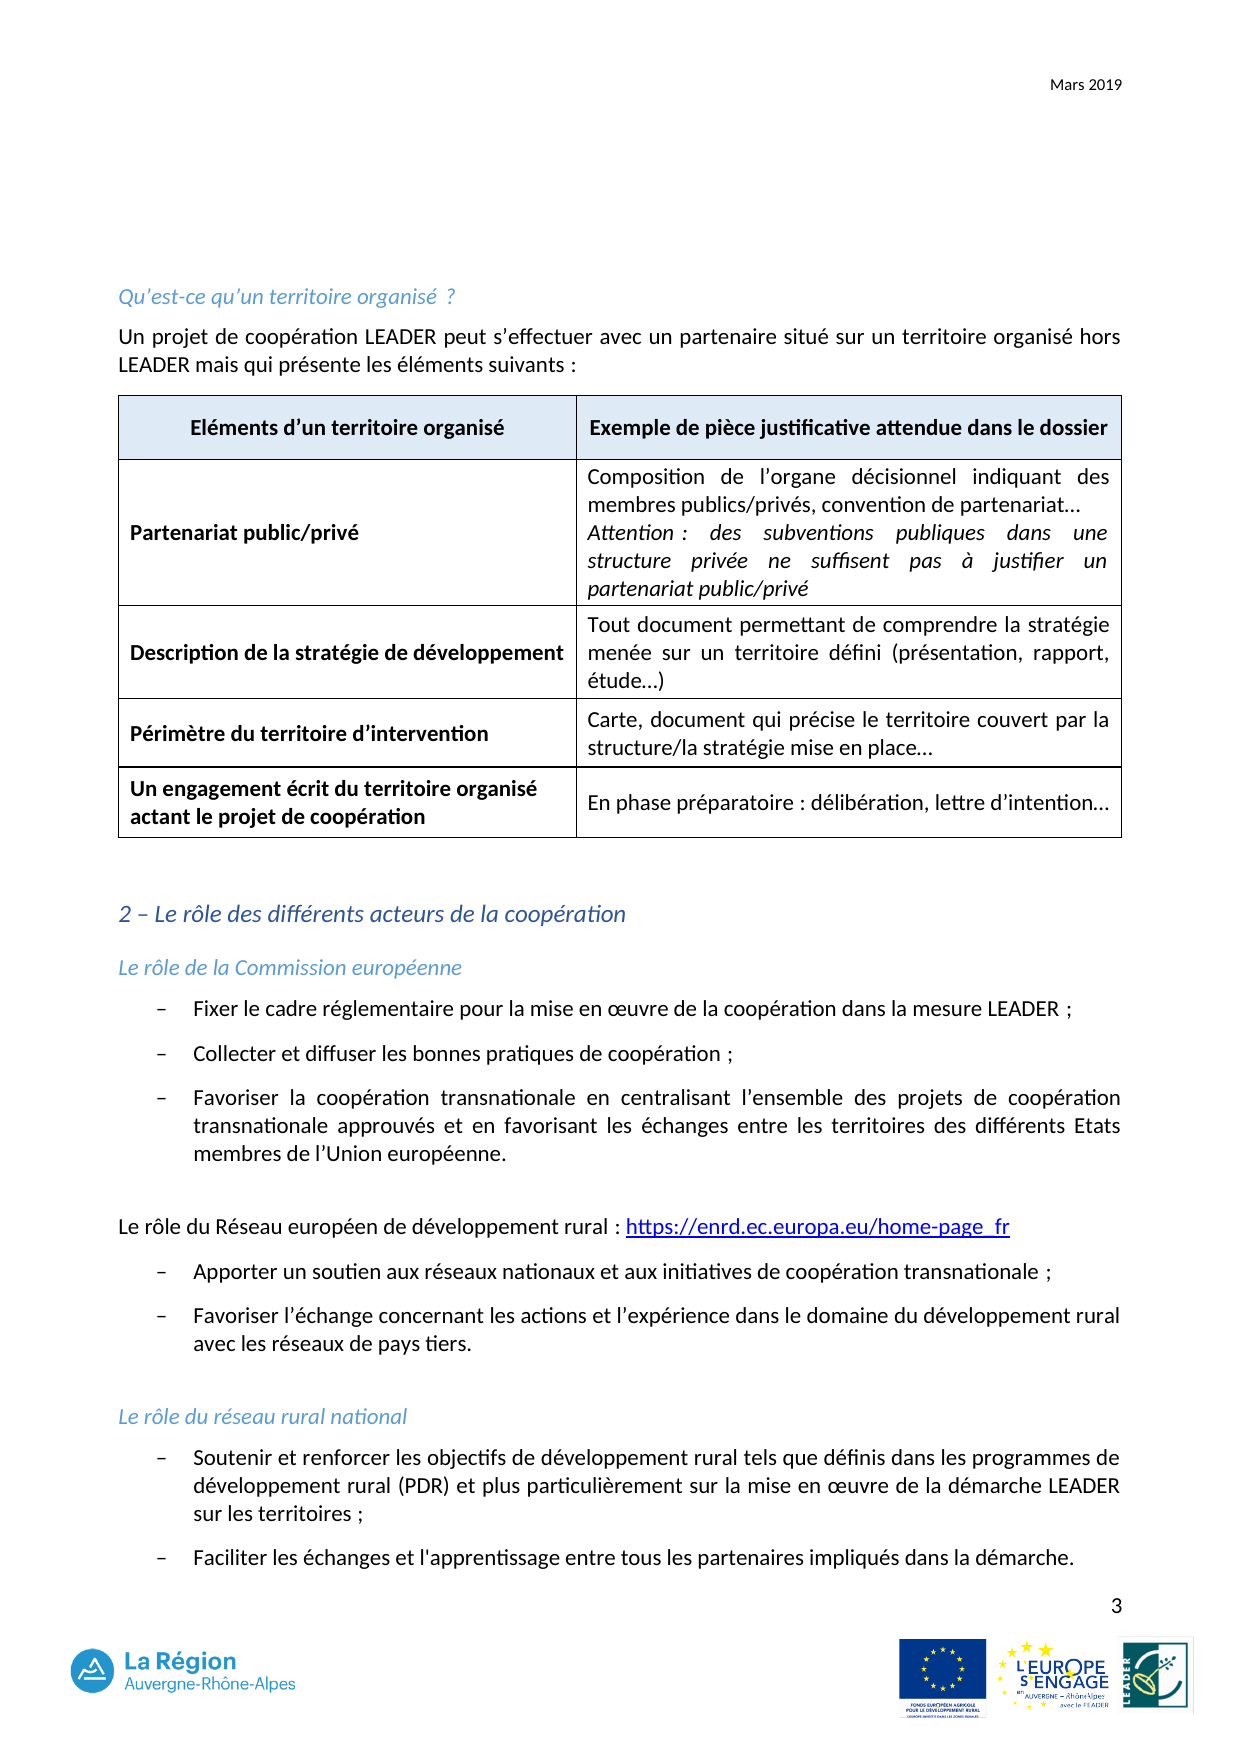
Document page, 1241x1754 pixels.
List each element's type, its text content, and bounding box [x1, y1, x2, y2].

table_cell Un engagement écrit du territoire organisé actant le projet de coopération [119, 768, 576, 837]
subtitle Le rôle de la Commission européenne [118, 953, 1122, 981]
list Favoriser l’échange concernant les actions et l’expérience dans le domaine du développement rural avec les réseaux de pays tiers. [156, 1301, 1122, 1357]
table_cell Tout document permettant de comprendre la stratégie menée sur un territoire défini (présentation, rapport, étude…) [577, 606, 1121, 698]
table_cell En phase préparatoire : délibération, lettre d’intention… [577, 768, 1121, 837]
list Favoriser la coopération transnationale en centralisant l’ensemble des projets de coopération transnationale approuvés et en favorisant les échanges entre les territoires des différents Etats membres de l’Union européenne. [156, 1083, 1122, 1167]
table_cell Carte, document qui précise le territoire couvert par la structure/la stratégie mise en place… [577, 699, 1121, 766]
table_cell Partenariat public/privé [119, 460, 576, 605]
picture [899, 1639, 987, 1718]
list Faciliter les échanges et l'apprentissage entre tous les partenaires impliqués dans la démarche. [156, 1543, 1122, 1571]
subtitle Le rôle du réseau rural national [118, 1402, 1122, 1430]
subtitle 2 – Le rôle des différents acteurs de la coopération [118, 898, 1122, 928]
list Fixer le cadre réglementaire pour la mise en œuvre de la coopération dans la mesure LEADER ; [156, 994, 1122, 1022]
list Soutenir et renforcer les objectifs de développement rural tels que définis dans les programmes de développement rural (PDR) et plus particulièrement sur la mise en œuvre de la démarche LEADER sur les territoires ; [156, 1443, 1122, 1527]
text Le rôle du Réseau européen de développement rural : https://enrd.ec.europa.eu/home-page_fr [118, 1212, 1122, 1240]
picture [48, 1627, 317, 1715]
list Apporter un soutien aux réseaux nationaux et aux initiatives de coopération transnationale ; [156, 1257, 1122, 1285]
list Collecter et diffuser les bonnes pratiques de coopération ; [156, 1039, 1122, 1067]
table_cell Description de la stratégie de développement [119, 606, 576, 698]
text Un projet de coopération LEADER peut s’effectuer avec un partenaire situé sur un territoire organisé hors LEADER mais qui présente les éléments suivants : [118, 322, 1122, 378]
picture [1118, 1637, 1194, 1714]
subtitle Qu’est-ce qu’un territoire organisé ? [118, 282, 1122, 310]
table_cell Composition de l’organe décisionnel indiquant des membres publics/privés, convention de partenariat… Attention : des subventions publiques dans une structure privée ne suffisent pas à justifier un partenariat public/privé [577, 460, 1121, 605]
table_cell Périmètre du territoire d’intervention [119, 699, 576, 766]
table_header Eléments d’un territoire organisé [119, 396, 576, 459]
picture [993, 1639, 1112, 1711]
table_header Exemple de pièce justificative attendue dans le dossier [577, 396, 1121, 459]
